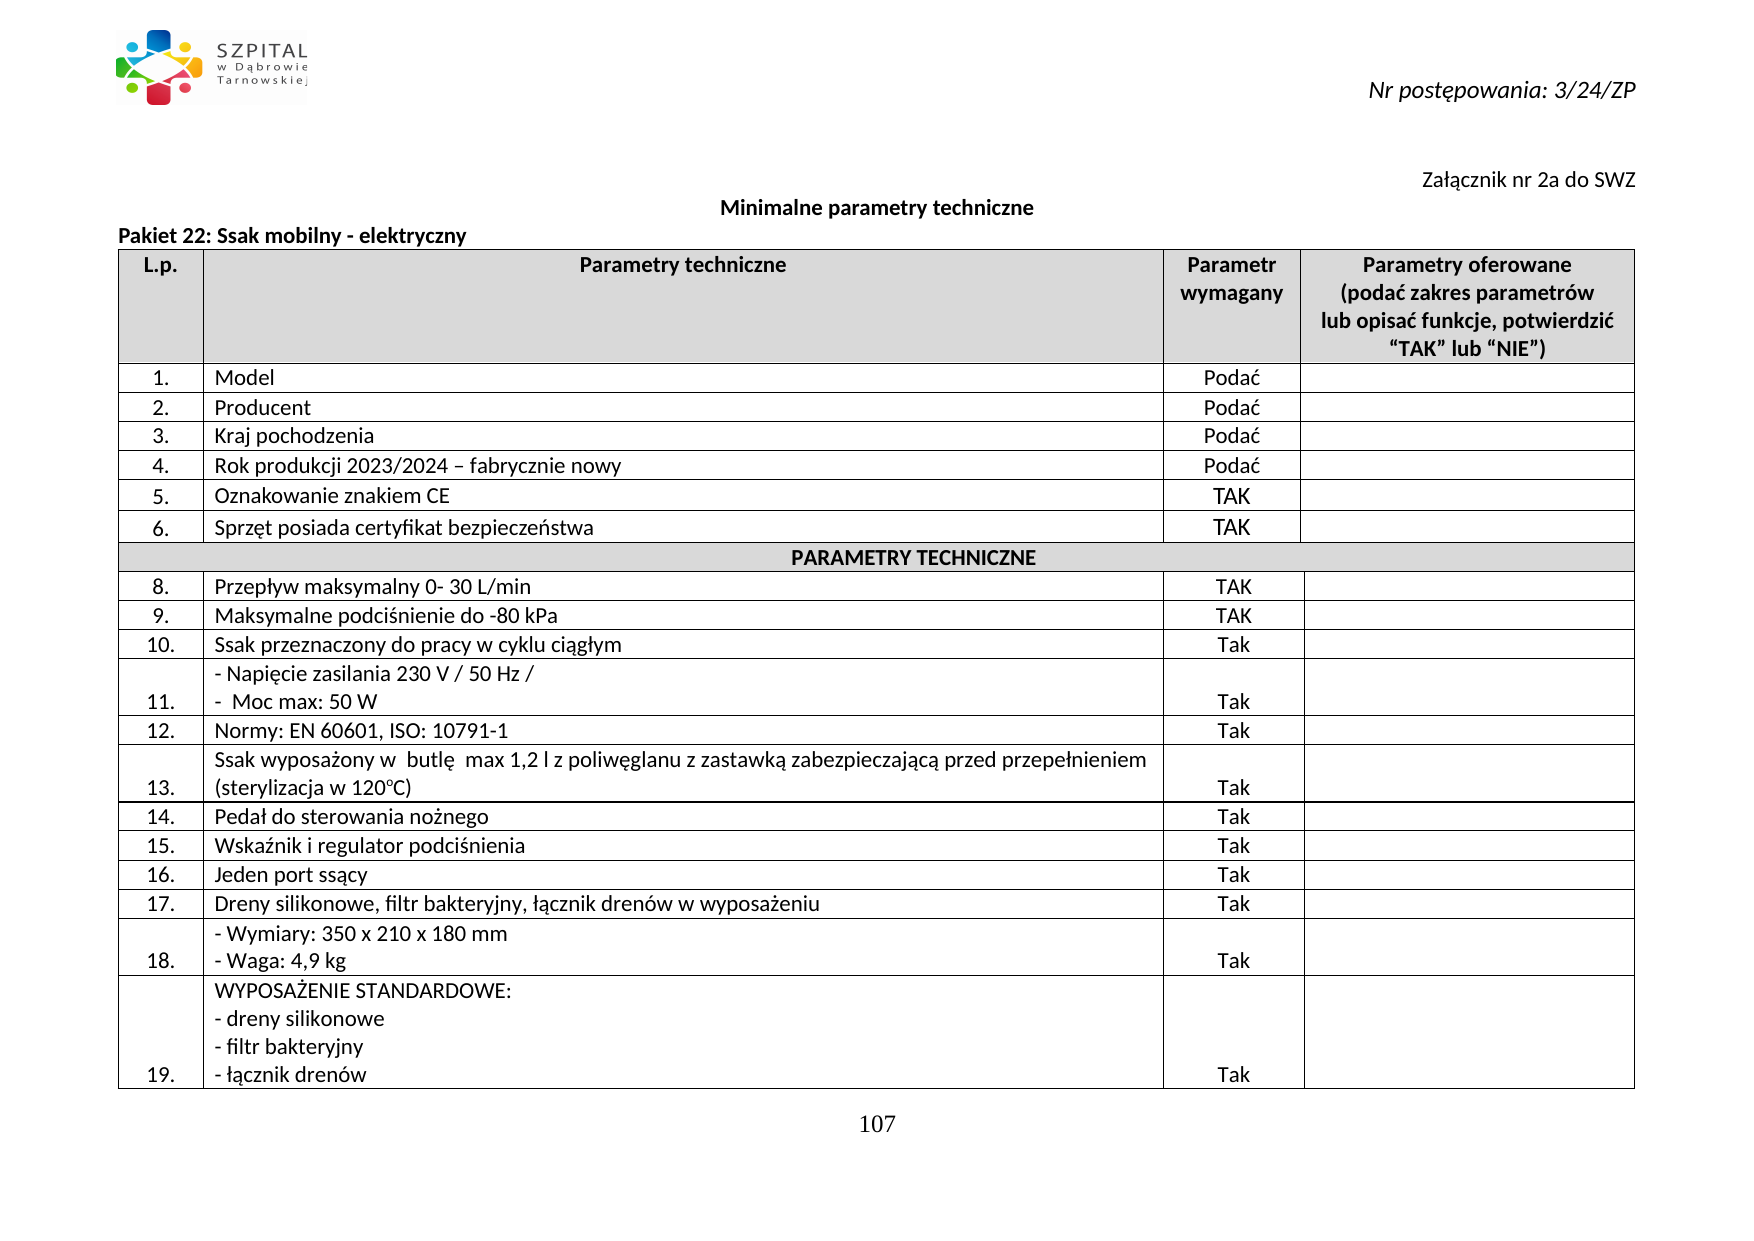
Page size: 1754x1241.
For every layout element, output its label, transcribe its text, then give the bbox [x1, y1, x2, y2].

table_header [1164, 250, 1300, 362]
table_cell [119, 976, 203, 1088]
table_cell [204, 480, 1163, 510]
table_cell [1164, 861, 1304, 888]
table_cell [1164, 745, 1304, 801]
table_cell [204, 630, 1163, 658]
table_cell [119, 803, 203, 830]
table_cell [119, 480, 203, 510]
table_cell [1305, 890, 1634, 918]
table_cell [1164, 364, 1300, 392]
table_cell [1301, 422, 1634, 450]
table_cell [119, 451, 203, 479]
text Załącznik nr 2a do SWZ [118, 165, 1636, 193]
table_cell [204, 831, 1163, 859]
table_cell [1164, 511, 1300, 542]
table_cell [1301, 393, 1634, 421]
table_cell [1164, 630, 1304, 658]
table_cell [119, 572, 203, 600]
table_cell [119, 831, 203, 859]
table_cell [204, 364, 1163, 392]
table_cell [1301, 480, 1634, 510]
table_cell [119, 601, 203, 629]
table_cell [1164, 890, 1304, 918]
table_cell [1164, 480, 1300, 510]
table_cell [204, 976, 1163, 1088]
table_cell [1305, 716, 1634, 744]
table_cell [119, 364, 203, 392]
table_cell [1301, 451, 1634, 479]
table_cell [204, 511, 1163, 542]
picture [116, 30, 308, 105]
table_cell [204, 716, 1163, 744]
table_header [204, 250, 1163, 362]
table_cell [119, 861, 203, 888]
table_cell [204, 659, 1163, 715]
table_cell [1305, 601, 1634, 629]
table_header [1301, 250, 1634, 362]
text Pakiet 22: Ssak mobilny - elektryczny [118, 221, 1636, 249]
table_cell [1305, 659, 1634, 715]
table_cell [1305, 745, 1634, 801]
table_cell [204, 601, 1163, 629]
text Minimalne parametry techniczne [118, 193, 1636, 221]
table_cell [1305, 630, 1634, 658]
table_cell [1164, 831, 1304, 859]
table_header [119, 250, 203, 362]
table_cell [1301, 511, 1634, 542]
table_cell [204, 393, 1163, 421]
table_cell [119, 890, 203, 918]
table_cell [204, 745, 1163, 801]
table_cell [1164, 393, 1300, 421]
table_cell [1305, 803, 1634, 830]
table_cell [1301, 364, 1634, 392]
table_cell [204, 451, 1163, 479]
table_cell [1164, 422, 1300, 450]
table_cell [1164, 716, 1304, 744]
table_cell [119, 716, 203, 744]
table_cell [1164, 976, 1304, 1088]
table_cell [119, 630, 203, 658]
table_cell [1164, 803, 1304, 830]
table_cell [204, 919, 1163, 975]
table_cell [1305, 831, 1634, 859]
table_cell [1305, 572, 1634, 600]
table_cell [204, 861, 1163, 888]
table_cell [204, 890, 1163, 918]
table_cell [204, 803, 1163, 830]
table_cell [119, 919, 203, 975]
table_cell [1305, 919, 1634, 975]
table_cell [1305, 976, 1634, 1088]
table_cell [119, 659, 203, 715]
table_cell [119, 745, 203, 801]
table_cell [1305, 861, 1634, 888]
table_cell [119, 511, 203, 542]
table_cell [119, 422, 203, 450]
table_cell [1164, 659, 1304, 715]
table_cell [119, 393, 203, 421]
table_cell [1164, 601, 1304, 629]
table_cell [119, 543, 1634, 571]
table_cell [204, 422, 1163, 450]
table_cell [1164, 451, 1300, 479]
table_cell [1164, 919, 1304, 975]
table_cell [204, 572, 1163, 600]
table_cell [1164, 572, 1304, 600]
